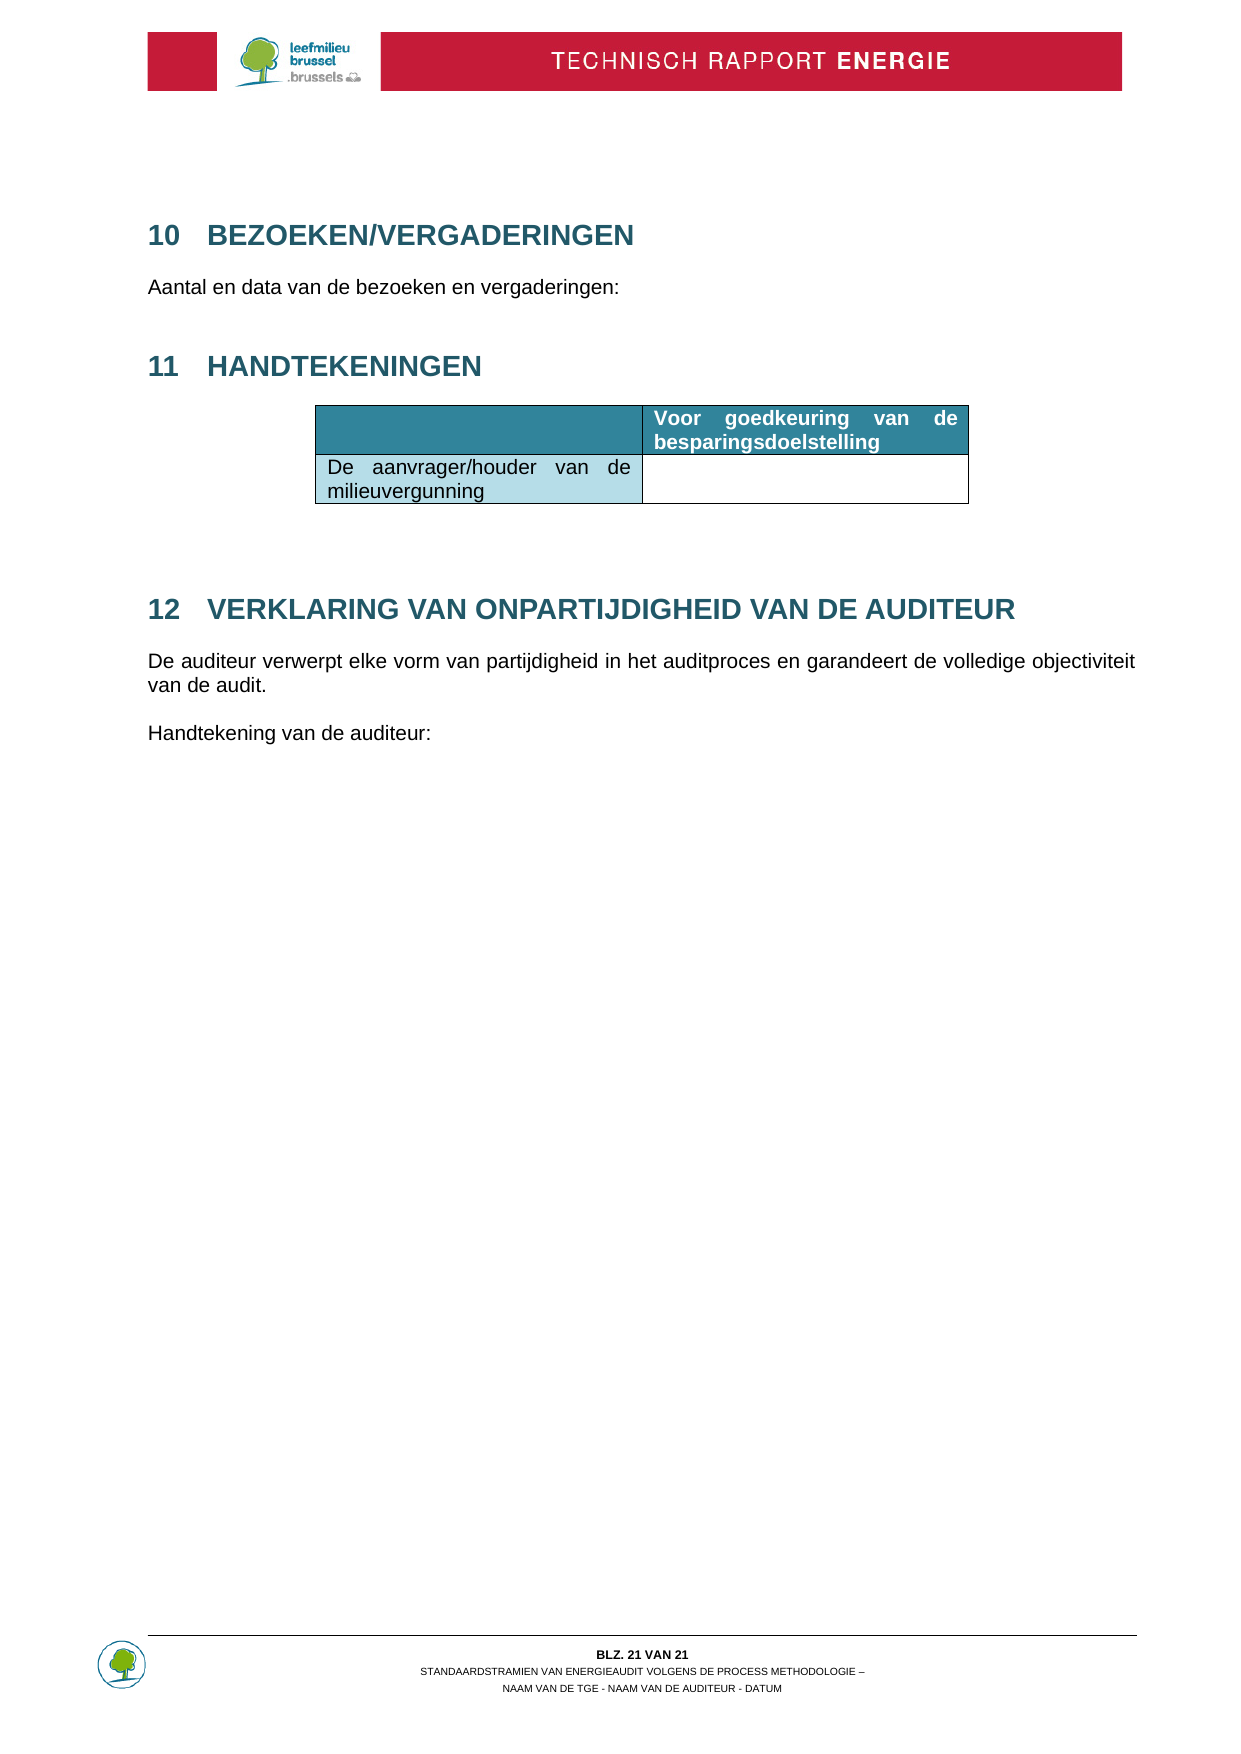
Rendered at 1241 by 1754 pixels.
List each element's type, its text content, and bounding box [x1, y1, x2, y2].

picture [93, 1637, 147, 1690]
subtitle Verklaring van onpartijdigheid van de auditeur [148, 592, 1137, 626]
picture [147, 32, 1123, 91]
text Aantal en data van de bezoeken en vergaderingen: [148, 275, 1137, 299]
table_header Voor goedkeuring van de besparingsdoelstelling [643, 406, 968, 454]
text De auditeur verwerpt elke vorm van partijdigheid in het auditproces en garandeert de volledige objectiviteit van de audit. [148, 649, 1137, 697]
subtitle Bezoeken/Vergaderingen [148, 218, 1137, 252]
table_header [316, 406, 642, 454]
subtitle Handtekeningen [148, 349, 1137, 382]
table_cell [643, 455, 968, 503]
table_cell De aanvrager/houder van de milieuvergunning [316, 455, 642, 503]
text Handtekening van de auditeur: [148, 721, 1137, 744]
